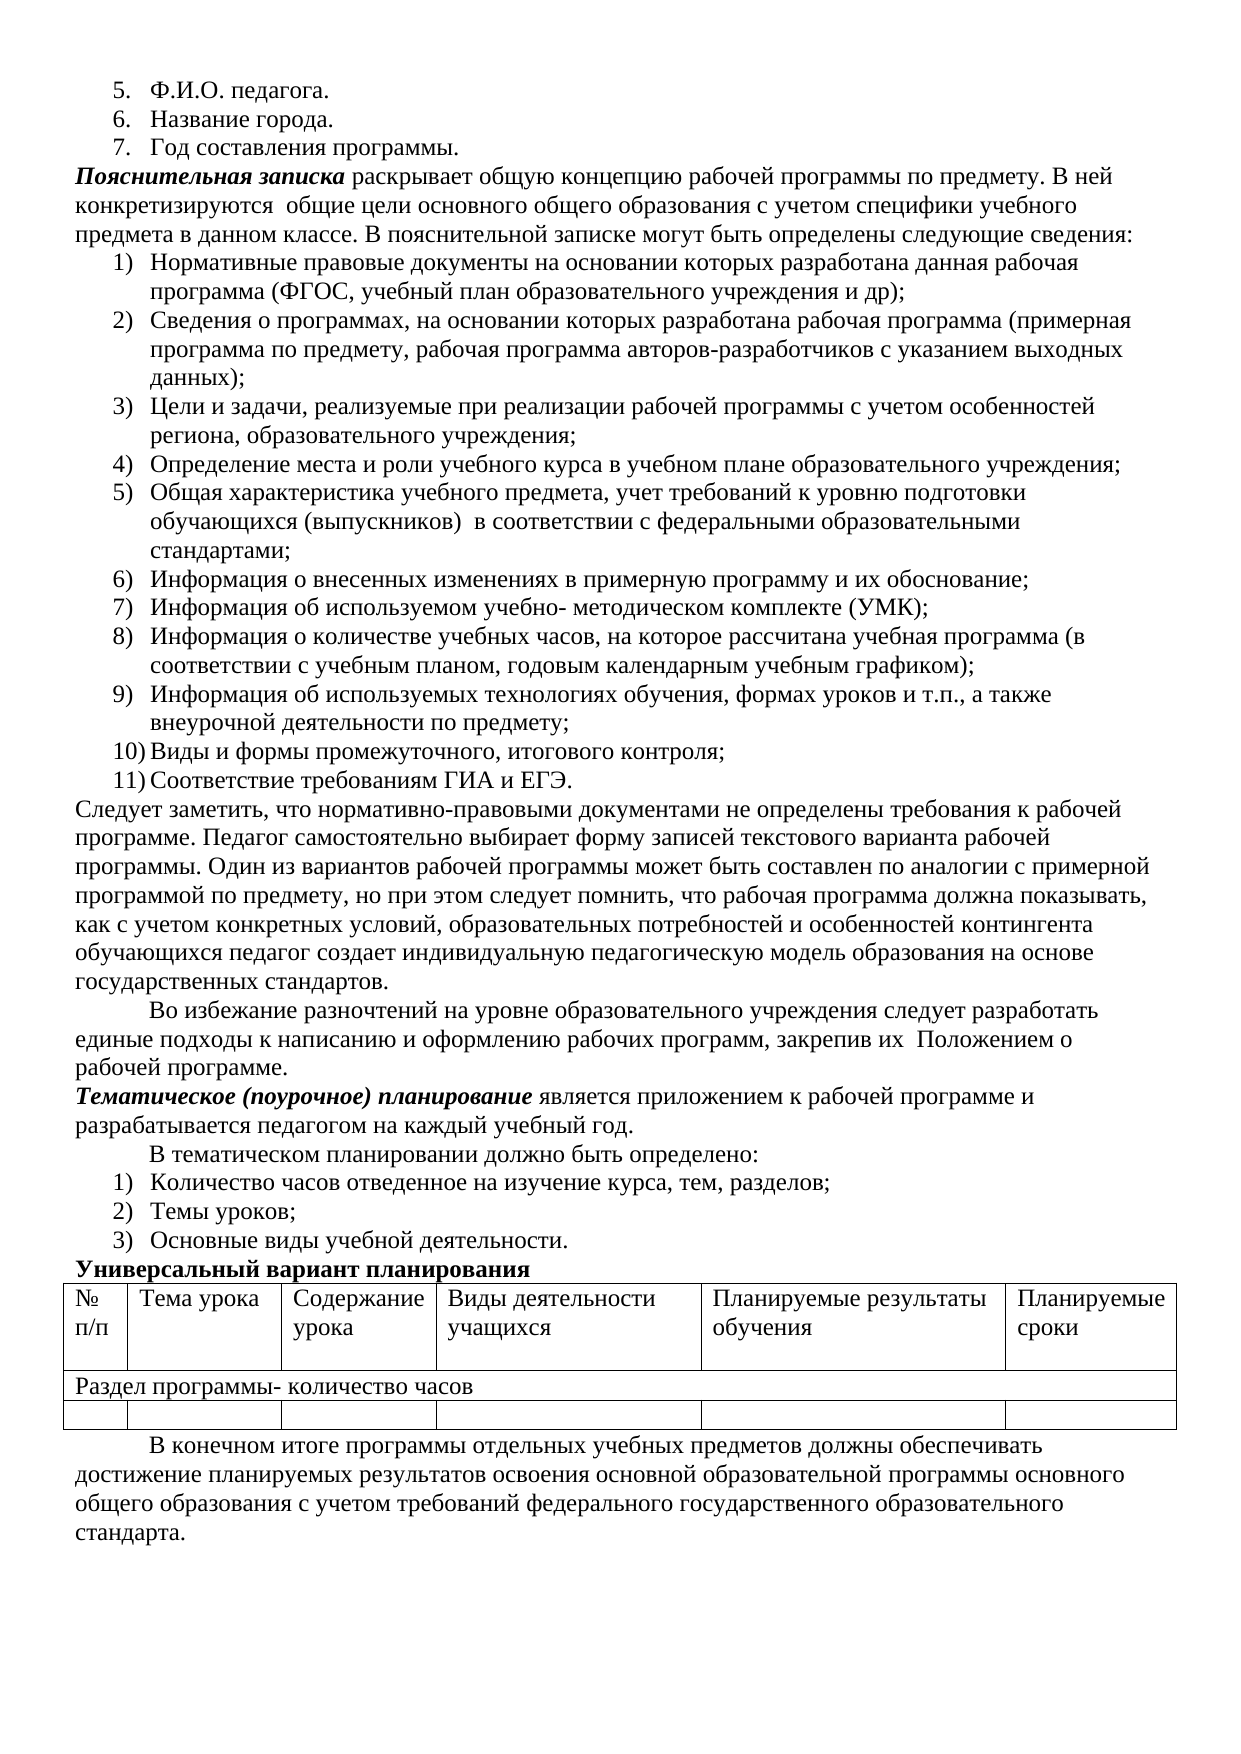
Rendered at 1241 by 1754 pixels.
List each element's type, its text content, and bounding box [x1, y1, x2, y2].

table_cell [437, 1401, 701, 1429]
table_cell [1006, 1401, 1176, 1429]
table_cell [64, 1401, 127, 1429]
table_cell [128, 1401, 281, 1429]
list Информация о внесенных изменениях в примерную программу и их обоснование; [112, 564, 1165, 592]
list Определение места и роли учебного курса в учебном плане образовательного учреждения; [112, 449, 1165, 477]
list Количество часов отведенное на изучение курса, тем, разделов; [112, 1167, 1165, 1196]
list Название города. [112, 104, 1165, 132]
text В тематическом планировании должно быть определено: [75, 1139, 1165, 1167]
table_cell Раздел программы- количество часов [64, 1371, 1176, 1399]
table_header Планируемые сроки [1006, 1284, 1176, 1370]
table_header Содержание урока [282, 1284, 436, 1370]
list Информация об используемом учебно- методическом комплекте (УМК); [112, 592, 1165, 621]
text Следует заметить, что нормативно-правовыми документами не определены требования к рабочей программе. Педагог самостоятельно выбирает форму записей текстового варианта рабочей программы. Один из вариантов рабочей программы может быть составлен по аналогии с примерной программой по предмету, но при этом следует помнить, что рабочая программа должна показывать, как с учетом конкретных условий, образовательных потребностей и особенностей контингента обучающихся педагог создает индивидуальную педагогическую модель образования на основе государственных стандартов. [75, 794, 1165, 995]
list Информация о количестве учебных часов, на которое рассчитана учебная программа (в соответствии с учебным планом, годовым календарным учебным графиком); [112, 621, 1165, 679]
table_header Тема урока [128, 1284, 281, 1370]
text Пояснительная записка раскрывает общую концепцию рабочей программы по предмету. В ней конкретизируются общие цели основного общего образования с учетом специфики учебного предмета в данном классе. В пояснительной записке могут быть определены следующие сведения: [75, 161, 1165, 247]
table_cell [702, 1401, 1005, 1429]
list Нормативные правовые документы на основании которых разработана данная рабочая программа (ФГОС, учебный план образовательного учреждения и др); [112, 247, 1165, 305]
text В конечном итоге программы отдельных учебных предметов должны обеспечивать достижение планируемых результатов освоения основной образовательной программы основного общего образования с учетом требований федерального государственного образовательного стандарта. [75, 1430, 1165, 1545]
table_cell [282, 1401, 436, 1429]
list Соответствие требованиям ГИА и ЕГЭ. [112, 765, 1165, 794]
list Сведения о программах, на основании которых разработана рабочая программа (примерная программа по предмету, рабочая программа авторов-разработчиков с указанием выходных данных); [112, 305, 1165, 391]
list Основные виды учебной деятельности. [112, 1225, 1165, 1254]
table_header № п/п [64, 1284, 127, 1370]
list Общая характеристика учебного предмета, учет требований к уровню подготовки обучающихся (выпускников) в соответствии с федеральными образовательными стандартами; [112, 477, 1165, 564]
text Тематическое (поурочное) планирование является приложением к рабочей программе и разрабатывается педагогом на каждый учебный год. [75, 1081, 1165, 1139]
list Год составления программы. [112, 132, 1165, 161]
list Виды и формы промежуточного, итогового контроля; [112, 736, 1165, 765]
text Во избежание разночтений на уровне образовательного учреждения следует разработать единые подходы к написанию и оформлению рабочих программ, закрепив их Положением о рабочей программе. [75, 995, 1165, 1081]
list Ф.И.О. педагога. [112, 75, 1165, 104]
text Универсальный вариант планирования [75, 1254, 1165, 1282]
list Темы уроков; [112, 1196, 1165, 1225]
list Цели и задачи, реализуемые при реализации рабочей программы с учетом особенностей региона, образовательного учреждения; [112, 391, 1165, 449]
list Информация об используемых технологиях обучения, формах уроков и т.п., а также внеурочной деятельности по предмету; [112, 679, 1165, 736]
table_header Планируемые результаты обучения [702, 1284, 1005, 1370]
table_header Виды деятельности учащихся [437, 1284, 701, 1370]
